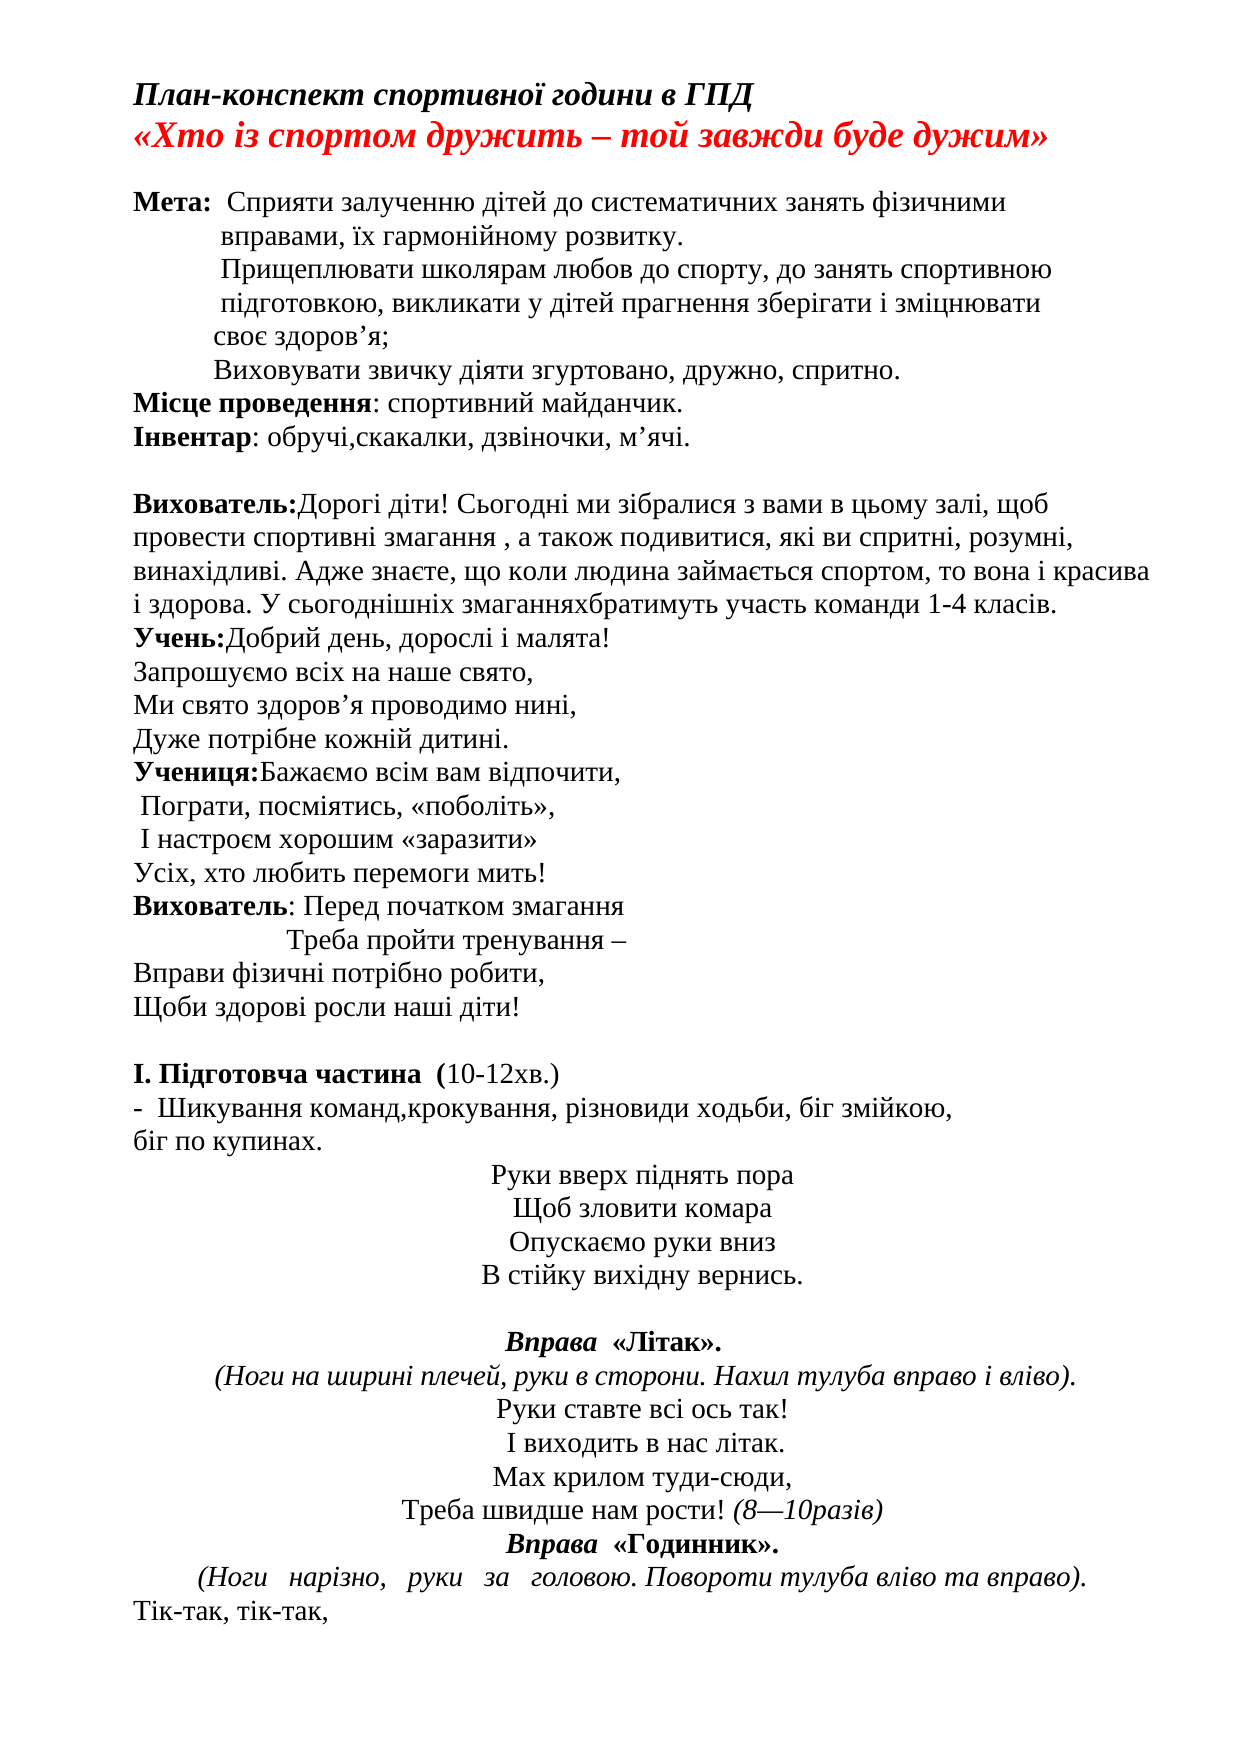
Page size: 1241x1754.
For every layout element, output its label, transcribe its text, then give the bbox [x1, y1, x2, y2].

text Тік-так, тік-так, [133, 1593, 1152, 1626]
text Учень:Добрий день, дорослі і малята! [133, 620, 1152, 654]
text Треба швидше нам рости! (8—10разів) [133, 1492, 1152, 1526]
text Щоб зловити комара [133, 1190, 1152, 1224]
text Місце проведення: спортивний майданчик. [133, 385, 1152, 419]
text Учениця:Бажаємо всім вам відпочити, [133, 754, 1152, 788]
text Опускаємо руки вниз [133, 1224, 1152, 1257]
text В стійку вихідну вернись. [133, 1257, 1152, 1291]
text Щоби здорові росли наші діти! [133, 989, 1152, 1023]
text І виходить в нас літак. [133, 1425, 1152, 1459]
text (Ноги на ширині плечей, руки в сторони. Нахил тулуба вправо і вліво). [133, 1358, 1152, 1392]
text План-конспект спортивної години в ГПД [133, 74, 1152, 112]
text Вихователь: Перед початком змагання [133, 888, 1152, 922]
text Вправи фізичні потрібно робити, [133, 956, 1152, 989]
text біг по купинах. [133, 1123, 1152, 1157]
text Запрошуємо всіх на наше свято, [133, 654, 1152, 687]
text вправами, їх гармонійному розвитку. [133, 218, 1152, 251]
text Треба пройти тренування – [133, 922, 1152, 956]
text підготовкою, викликати у дітей прагнення зберігати і зміцнювати [133, 285, 1152, 318]
text І настроєм хорошим «заразити» [133, 821, 1152, 855]
text Вправа «Годинник». [133, 1526, 1152, 1559]
text Інвентар: обручі,скакалки, дзвіночки, м’ячі. [133, 419, 1152, 452]
text Мета: Сприяти залученню дітей до систематичних занять фізичними [133, 184, 1152, 218]
text Усіх, хто любить перемоги мить! [133, 855, 1152, 888]
text І. Підготовча частина (10-12хв.) [133, 1056, 1152, 1090]
text Вправа «Літак». [133, 1324, 1152, 1358]
text своє здоров’я; [133, 318, 1152, 352]
text «Хто із спортом дружить – той завжди буде дужим» [133, 112, 1152, 155]
text (Ноги нарізно, руки за головою. Повороти тулуба вліво та вправо). [133, 1559, 1152, 1593]
text Виховувати звичку діяти згуртовано, дружно, спритно. [133, 352, 1152, 385]
text Прищеплювати школярам любов до спорту, до занять спортивною [133, 251, 1152, 285]
text Пограти, посміятись, «поболіть», [133, 788, 1152, 821]
text - Шикування команд,крокування, різновиди ходьби, біг змійкою, [133, 1090, 1152, 1123]
text Мах крилом туди-сюди, [133, 1459, 1152, 1492]
text Руки ставте всі ось так! [133, 1392, 1152, 1425]
text Руки вверх піднять пора [133, 1157, 1152, 1190]
text Вихователь:Дорогі діти! Сьогодні ми зібралися з вами в цьому залі, щоб провести спортивні змагання , а також подивитися, які ви спритні, розумні, винахідливі. Адже знаєте, що коли людина займається спортом, то вона і красива і здорова. У сьогоднішніх змаганняхбратимуть участь команди 1-4 класів. [133, 486, 1152, 620]
text Ми свято здоров’я проводимо нині, [133, 687, 1152, 721]
text Дуже потрібне кожній дитині. [133, 721, 1152, 754]
